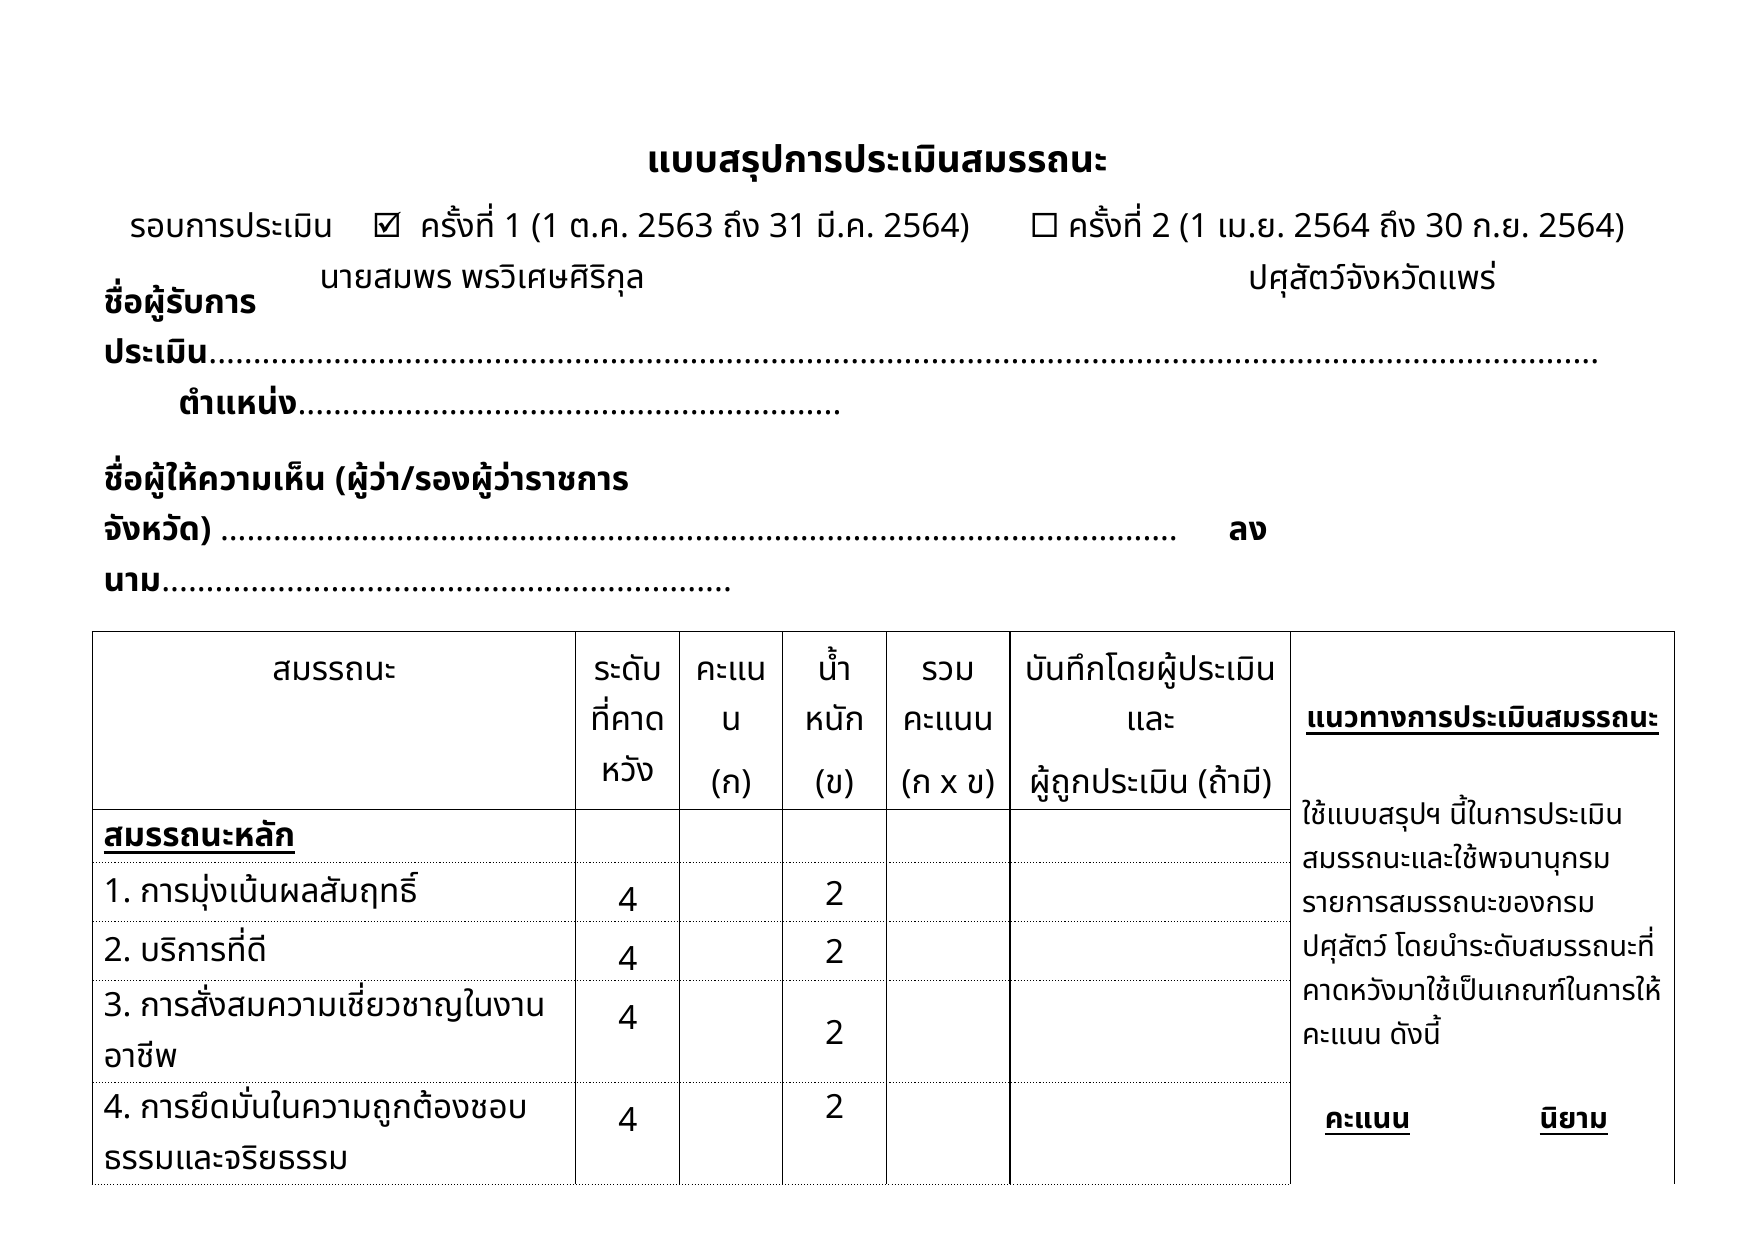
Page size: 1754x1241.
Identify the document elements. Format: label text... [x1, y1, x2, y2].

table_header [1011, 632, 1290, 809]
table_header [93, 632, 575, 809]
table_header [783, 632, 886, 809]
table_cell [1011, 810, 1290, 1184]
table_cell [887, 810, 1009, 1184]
text ชื่อผู้ให้ความเห็น (ผู้ว่า/รองผู้ว่าราชการจังหวัด) ………………………………………………………………………………………………. ลงนาม................................................................ [103, 454, 1651, 606]
text รอบการประเมิน ครั้งที่ 1 (1 ต.ค. 2563 ถึง 31 มี.ค. 2564) ครั้งที่ 2 (1 เม.ย. 2564 ถึง 30 ก.ย. 2564) [103, 202, 1651, 253]
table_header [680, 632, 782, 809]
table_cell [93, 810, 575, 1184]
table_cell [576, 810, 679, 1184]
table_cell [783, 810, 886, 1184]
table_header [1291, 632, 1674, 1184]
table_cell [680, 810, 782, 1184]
text แบบสรุปการประเมินสมรรถนะ [103, 133, 1651, 189]
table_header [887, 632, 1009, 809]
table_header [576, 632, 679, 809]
text ชื่อผู้รับการประเมิน............................................................................................................................................................ ตำแหน่ง............................................................. [103, 278, 1651, 429]
